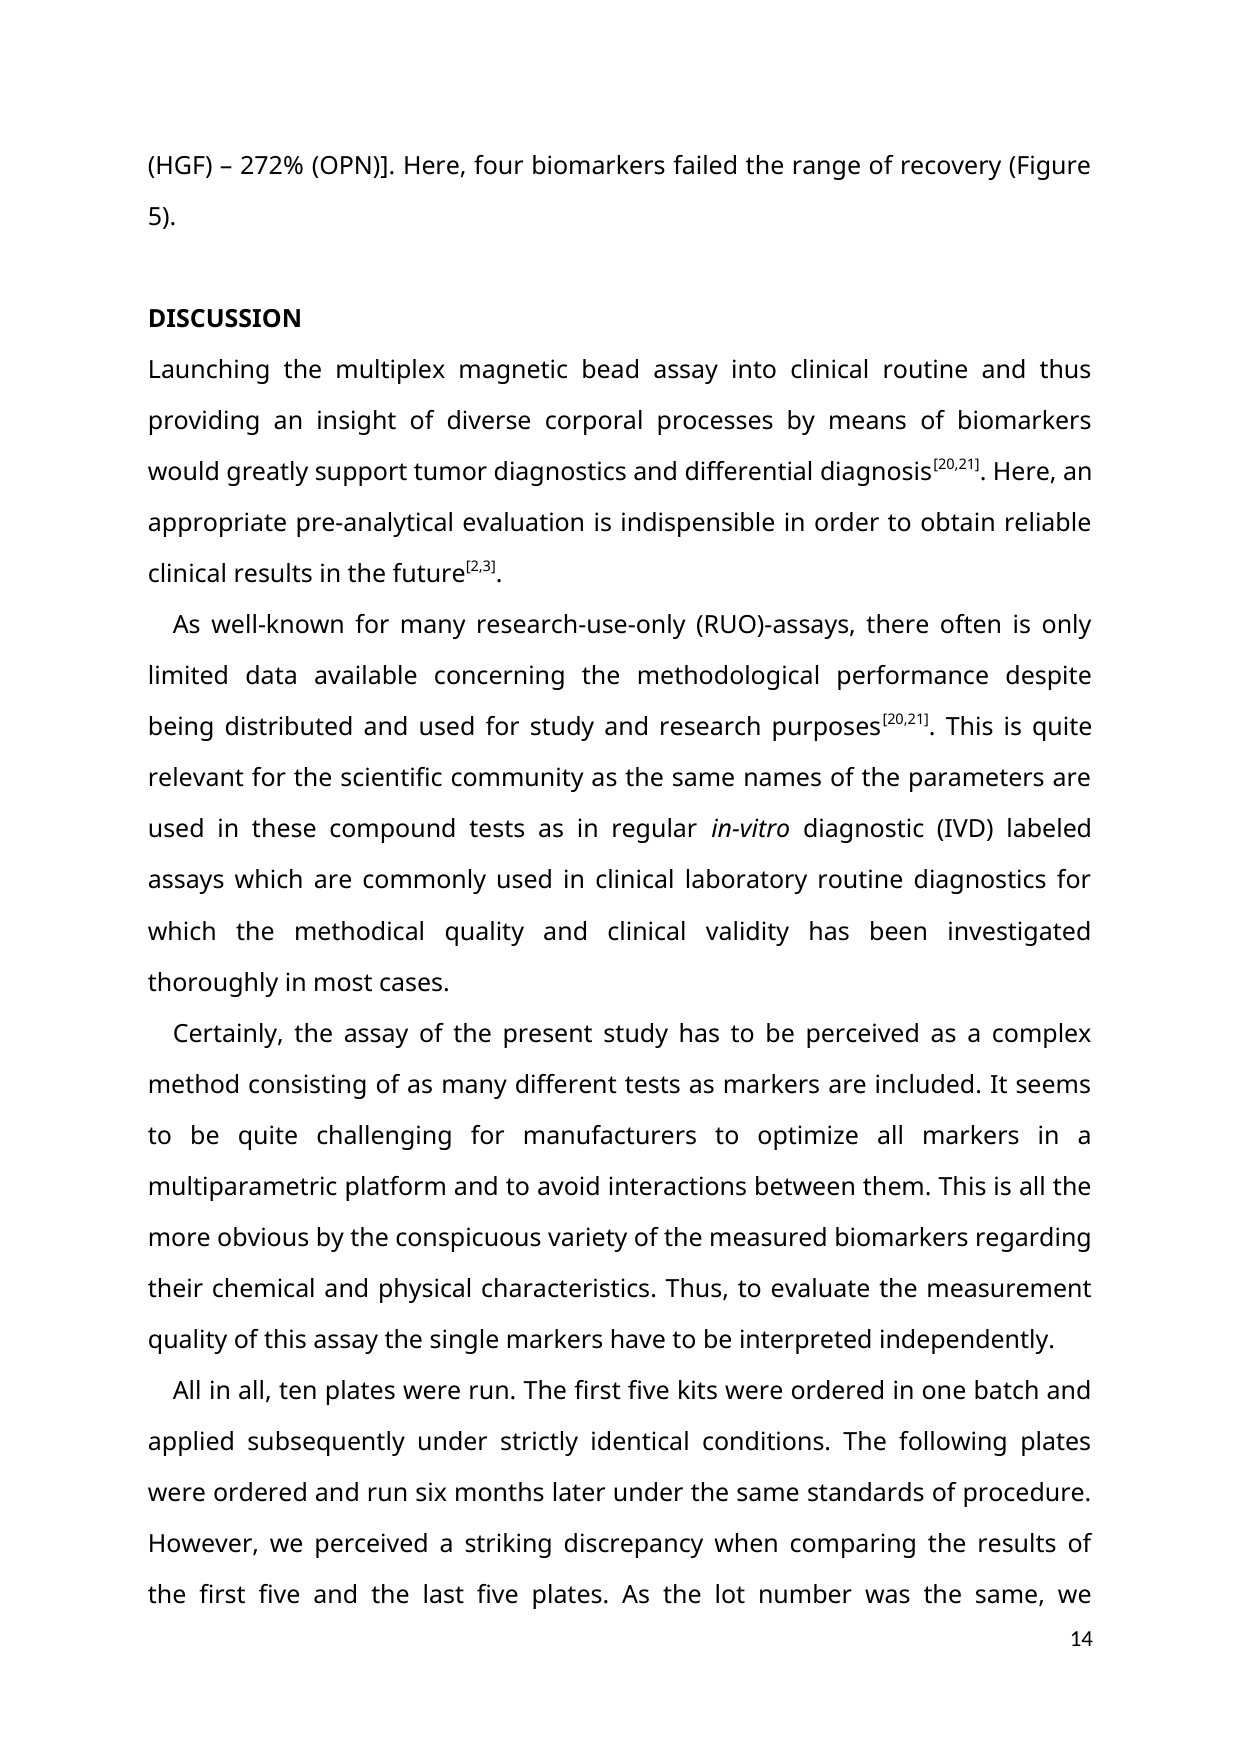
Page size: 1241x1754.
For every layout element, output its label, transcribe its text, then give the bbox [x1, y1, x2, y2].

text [148, 1373, 1093, 1611]
text Launching the multiplex magnetic bead assay into clinical routine and thus providing an insight of diverse corporal processes by means of biomarkers would greatly support tumor diagnostics and differential diagnosis[20,21]. Here, an appropriate pre-analytical evaluation is indispensible in order to obtain reliable clinical results in the future[2,3]. [148, 352, 1093, 590]
text As well-known for many research-use-only (RUO)-assays, there often is only limited data available concerning the methodological performance despite being distributed and used for study and research purposes[20,21]. This is quite relevant for the scientific community as the same names of the parameters are used in these compound tests as in regular in-vitro diagnostic (IVD) labeled assays which are commonly used in clinical laboratory routine diagnostics for which the methodical quality and clinical validity has been investigated thoroughly in most cases. [148, 607, 1093, 998]
subtitle DISCUSSION [148, 301, 1093, 335]
text Certainly, the assay of the present study has to be perceived as a complex method consisting of as many different tests as markers are included. It seems to be quite challenging for manufacturers to optimize all markers in a multiparametric platform and to avoid interactions between them. This is all the more obvious by the conspicuous variety of the measured biomarkers regarding their chemical and physical characteristics. Thus, to evaluate the measurement quality of this assay the single markers have to be interpreted independently. [148, 1015, 1093, 1356]
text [148, 148, 1093, 233]
